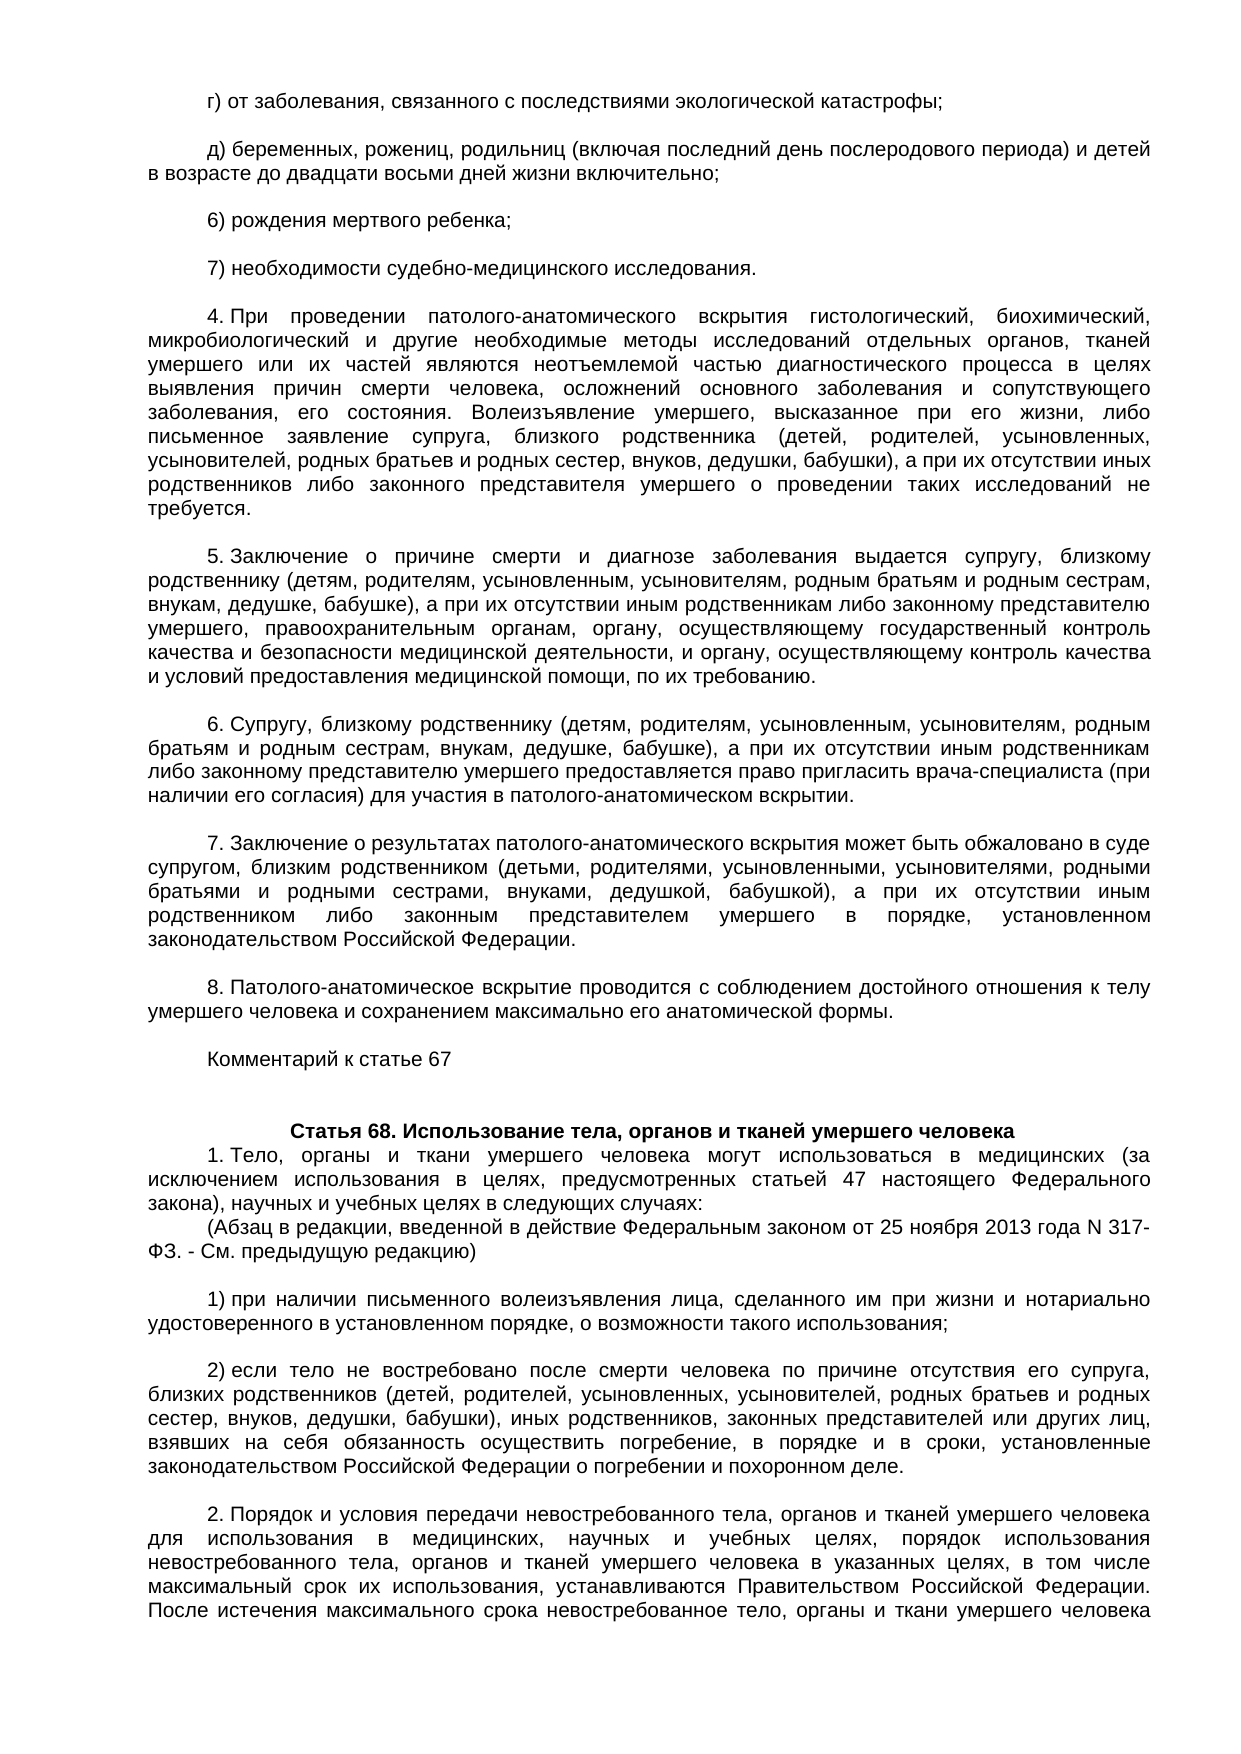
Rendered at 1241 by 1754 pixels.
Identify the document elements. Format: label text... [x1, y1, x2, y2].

text 1. Тело, органы и ткани умершего человека могут использоваться в медицинских (за исключением использования в целях, предусмотренных статьей 47 настоящего Федерального закона), научных и учебных целях в следующих случаях: [148, 1143, 1152, 1214]
text 1) при наличии письменного волеизъявления лица, сделанного им при жизни и нотариально удостоверенного в установленном порядке, о возможности такого использования; [148, 1286, 1152, 1334]
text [148, 1502, 1152, 1622]
text (Абзац в редакции, введенной в действие Федеральным законом от 25 ноября 2013 года N 317-ФЗ. - См. предыдущую редакцию) [148, 1214, 1152, 1262]
text 6. Супругу, близкому родственнику (детям, родителям, усыновленным, усыновителям, родным братьям и родным сестрам, внукам, дедушке, бабушке), а при их отсутствии иным родственникам либо законному представителю умершего предоставляется право пригласить врача-специалиста (при наличии его согласия) для участия в патолого-анатомическом вскрытии. [148, 711, 1152, 807]
text 5. Заключение о причине смерти и диагнозе заболевания выдается супругу, близкому родственнику (детям, родителям, усыновленным, усыновителям, родным братьям и родным сестрам, внукам, дедушке, бабушке), а при их отсутствии иным родственникам либо законному представителю умершего, правоохранительным органам, органу, осуществляющему государственный контроль качества и безопасности медицинской деятельности, и органу, осуществляющему контроль качества и условий предоставления медицинской помощи, по их требованию. [148, 544, 1152, 687]
text Статья 68. Использование тела, органов и тканей умершего человека [148, 1119, 1152, 1143]
text 7) необходимости судебно-медицинского исследования. [148, 256, 1152, 280]
text 4. При проведении патолого-анатомического вскрытия гистологический, биохимический, микробиологический и другие необходимые методы исследований отдельных органов, тканей умершего или их частей являются неотъемлемой частью диагностического процесса в целях выявления причин смерти человека, осложнений основного заболевания и сопутствующего заболевания, его состояния. Волеизъявление умершего, высказанное при его жизни, либо письменное заявление супруга, близкого родственника (детей, родителей, усыновленных, усыновителей, родных братьев и родных сестер, внуков, дедушки, бабушки), а при их отсутствии иных родственников либо законного представителя умершего о проведении таких исследований не требуется. [148, 304, 1152, 520]
text 8. Патолого-анатомическое вскрытие проводится с соблюдением достойного отношения к телу умершего человека и сохранением максимально его анатомической формы. [148, 975, 1152, 1023]
text г) от заболевания, связанного с последствиями экологической катастрофы; [148, 88, 1152, 112]
text 7. Заключение о результатах патолого-анатомического вскрытия может быть обжаловано в суде супругом, близким родственником (детьми, родителями, усыновленными, усыновителями, родными братьями и родными сестрами, внуками, дедушкой, бабушкой), а при их отсутствии иным родственником либо законным представителем умершего в порядке, установленном законодательством Российской Федерации. [148, 831, 1152, 951]
text 2) если тело не востребовано после смерти человека по причине отсутствия его супруга, близких родственников (детей, родителей, усыновленных, усыновителей, родных братьев и родных сестер, внуков, дедушки, бабушки), иных родственников, законных представителей или других лиц, взявших на себя обязанность осуществить погребение, в порядке и в сроки, установленные законодательством Российской Федерации о погребении и похоронном деле. [148, 1358, 1152, 1478]
text д) беременных, рожениц, родильниц (включая последний день послеродового периода) и детей в возрасте до двадцати восьми дней жизни включительно; [148, 136, 1152, 184]
text Комментарий к статье 67 [148, 1047, 1152, 1071]
text 6) рождения мертвого ребенка; [148, 208, 1152, 232]
